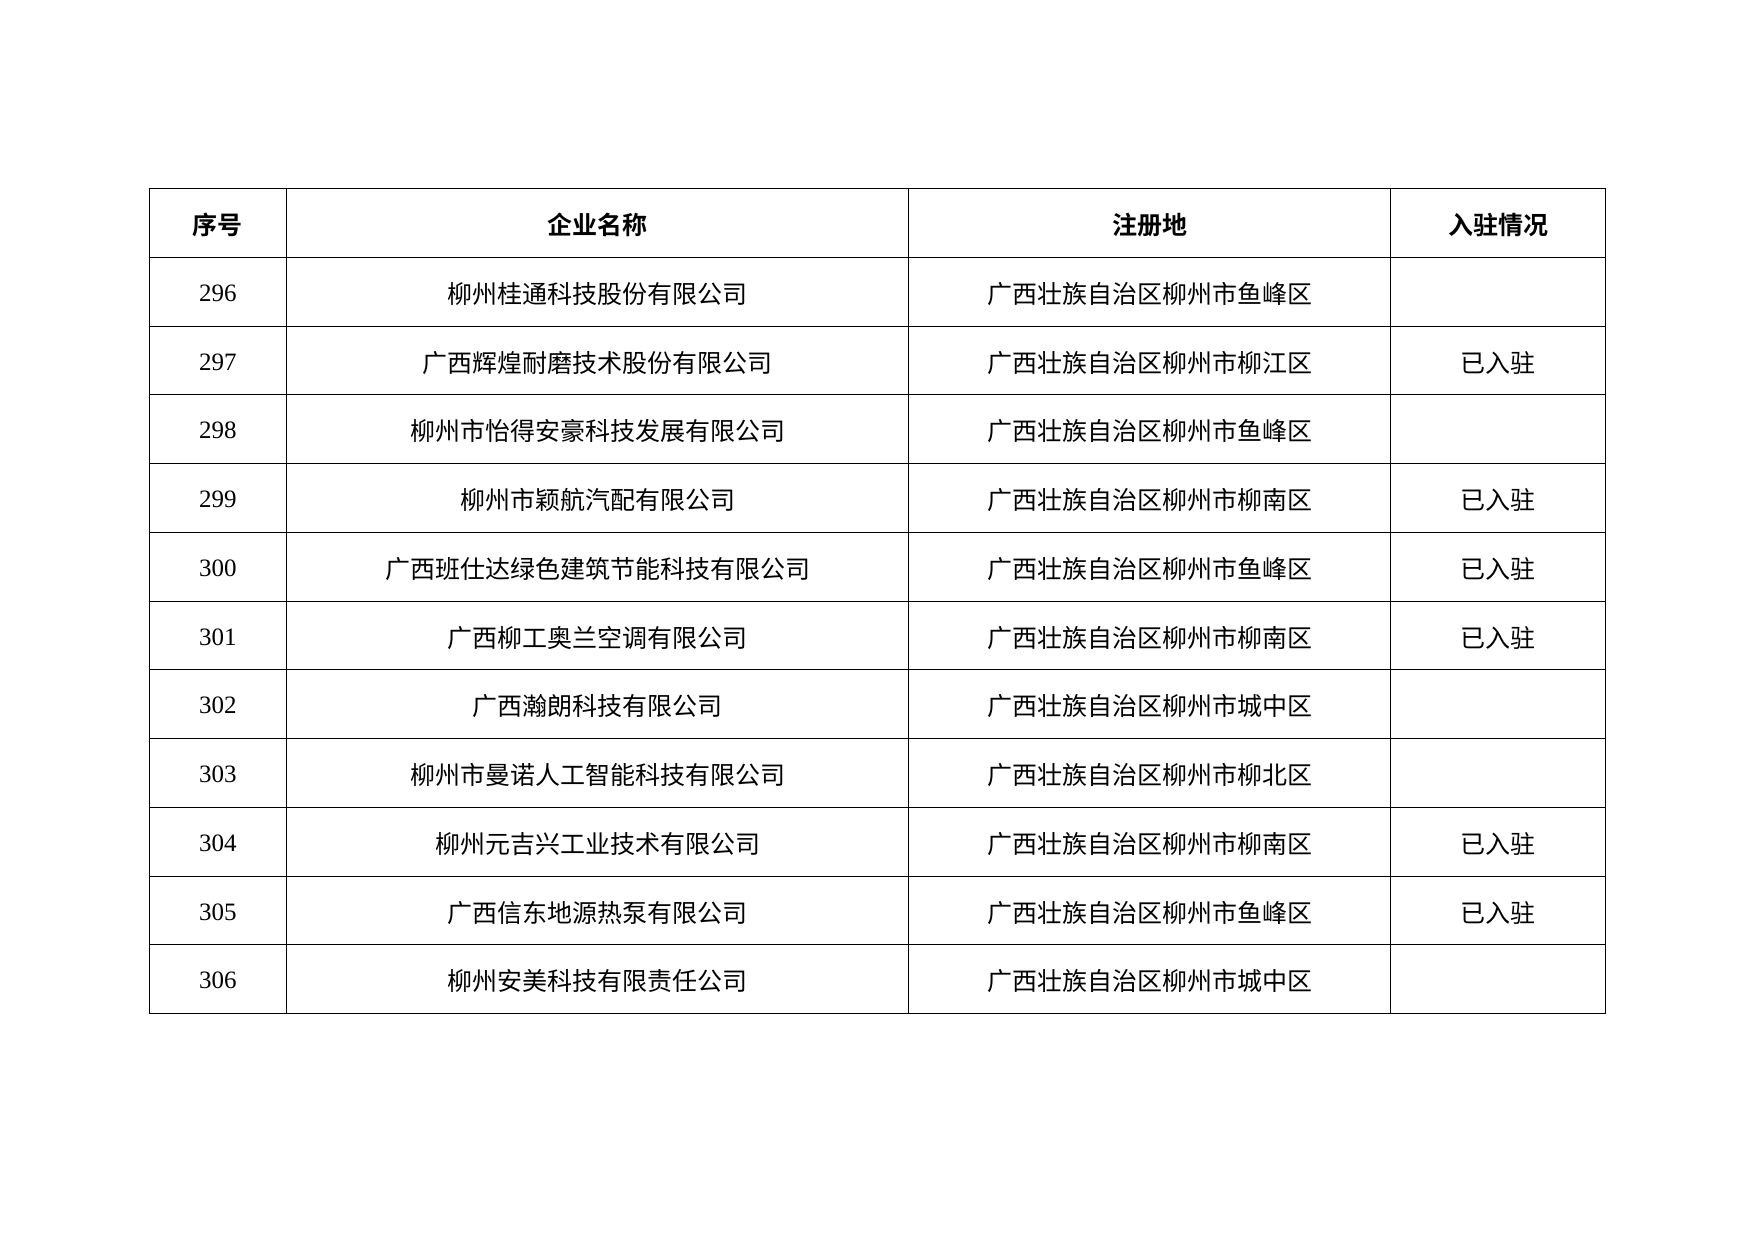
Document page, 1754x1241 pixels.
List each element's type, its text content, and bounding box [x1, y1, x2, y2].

table_cell 广西信东地源热泵有限公司 [287, 877, 908, 944]
table_cell 已入驻 [1391, 327, 1605, 394]
table_cell 广西壮族自治区柳州市柳北区 [909, 739, 1390, 807]
table_cell 广西壮族自治区柳州市柳南区 [909, 602, 1390, 669]
table_header 企业名称 [287, 189, 908, 257]
table_cell 广西壮族自治区柳州市柳江区 [909, 327, 1390, 394]
table_cell 广西瀚朗科技有限公司 [287, 670, 908, 738]
table_cell 广西辉煌耐磨技术股份有限公司 [287, 327, 908, 394]
table_cell 柳州市曼诺人工智能科技有限公司 [287, 739, 908, 807]
table_cell 柳州元吉兴工业技术有限公司 [287, 808, 908, 876]
table_cell 广西班仕达绿色建筑节能科技有限公司 [287, 533, 908, 601]
table_cell 297 [150, 327, 286, 394]
table_cell 柳州市怡得安豪科技发展有限公司 [287, 395, 908, 463]
table_cell 306 [150, 945, 286, 1013]
table_cell 广西柳工奥兰空调有限公司 [287, 602, 908, 669]
table_cell 300 [150, 533, 286, 601]
table_cell 296 [150, 258, 286, 326]
table_cell 305 [150, 877, 286, 944]
table_header 入驻情况 [1391, 189, 1605, 257]
table_cell 柳州安美科技有限责任公司 [287, 945, 908, 1013]
table_cell [1391, 945, 1605, 1013]
table_cell 广西壮族自治区柳州市柳南区 [909, 464, 1390, 532]
table_cell 广西壮族自治区柳州市鱼峰区 [909, 395, 1390, 463]
table_cell 301 [150, 602, 286, 669]
table_cell 柳州桂通科技股份有限公司 [287, 258, 908, 326]
table_cell 303 [150, 739, 286, 807]
table_cell 299 [150, 464, 286, 532]
table_header 序号 [150, 189, 286, 257]
table_cell 广西壮族自治区柳州市鱼峰区 [909, 533, 1390, 601]
table_cell 广西壮族自治区柳州市鱼峰区 [909, 258, 1390, 326]
table_cell 298 [150, 395, 286, 463]
table_cell 柳州市颖航汽配有限公司 [287, 464, 908, 532]
table_cell 已入驻 [1391, 808, 1605, 876]
table_cell 广西壮族自治区柳州市城中区 [909, 945, 1390, 1013]
table_header 注册地 [909, 189, 1390, 257]
table_cell 302 [150, 670, 286, 738]
table_cell [1391, 258, 1605, 326]
table_cell 广西壮族自治区柳州市鱼峰区 [909, 877, 1390, 944]
table_cell 已入驻 [1391, 533, 1605, 601]
table_cell [1391, 395, 1605, 463]
table_cell 已入驻 [1391, 602, 1605, 669]
table_cell 已入驻 [1391, 877, 1605, 944]
table_cell [1391, 670, 1605, 738]
table_cell 广西壮族自治区柳州市城中区 [909, 670, 1390, 738]
table_cell 304 [150, 808, 286, 876]
table_cell [1391, 739, 1605, 807]
table_cell 已入驻 [1391, 464, 1605, 532]
table_cell 广西壮族自治区柳州市柳南区 [909, 808, 1390, 876]
